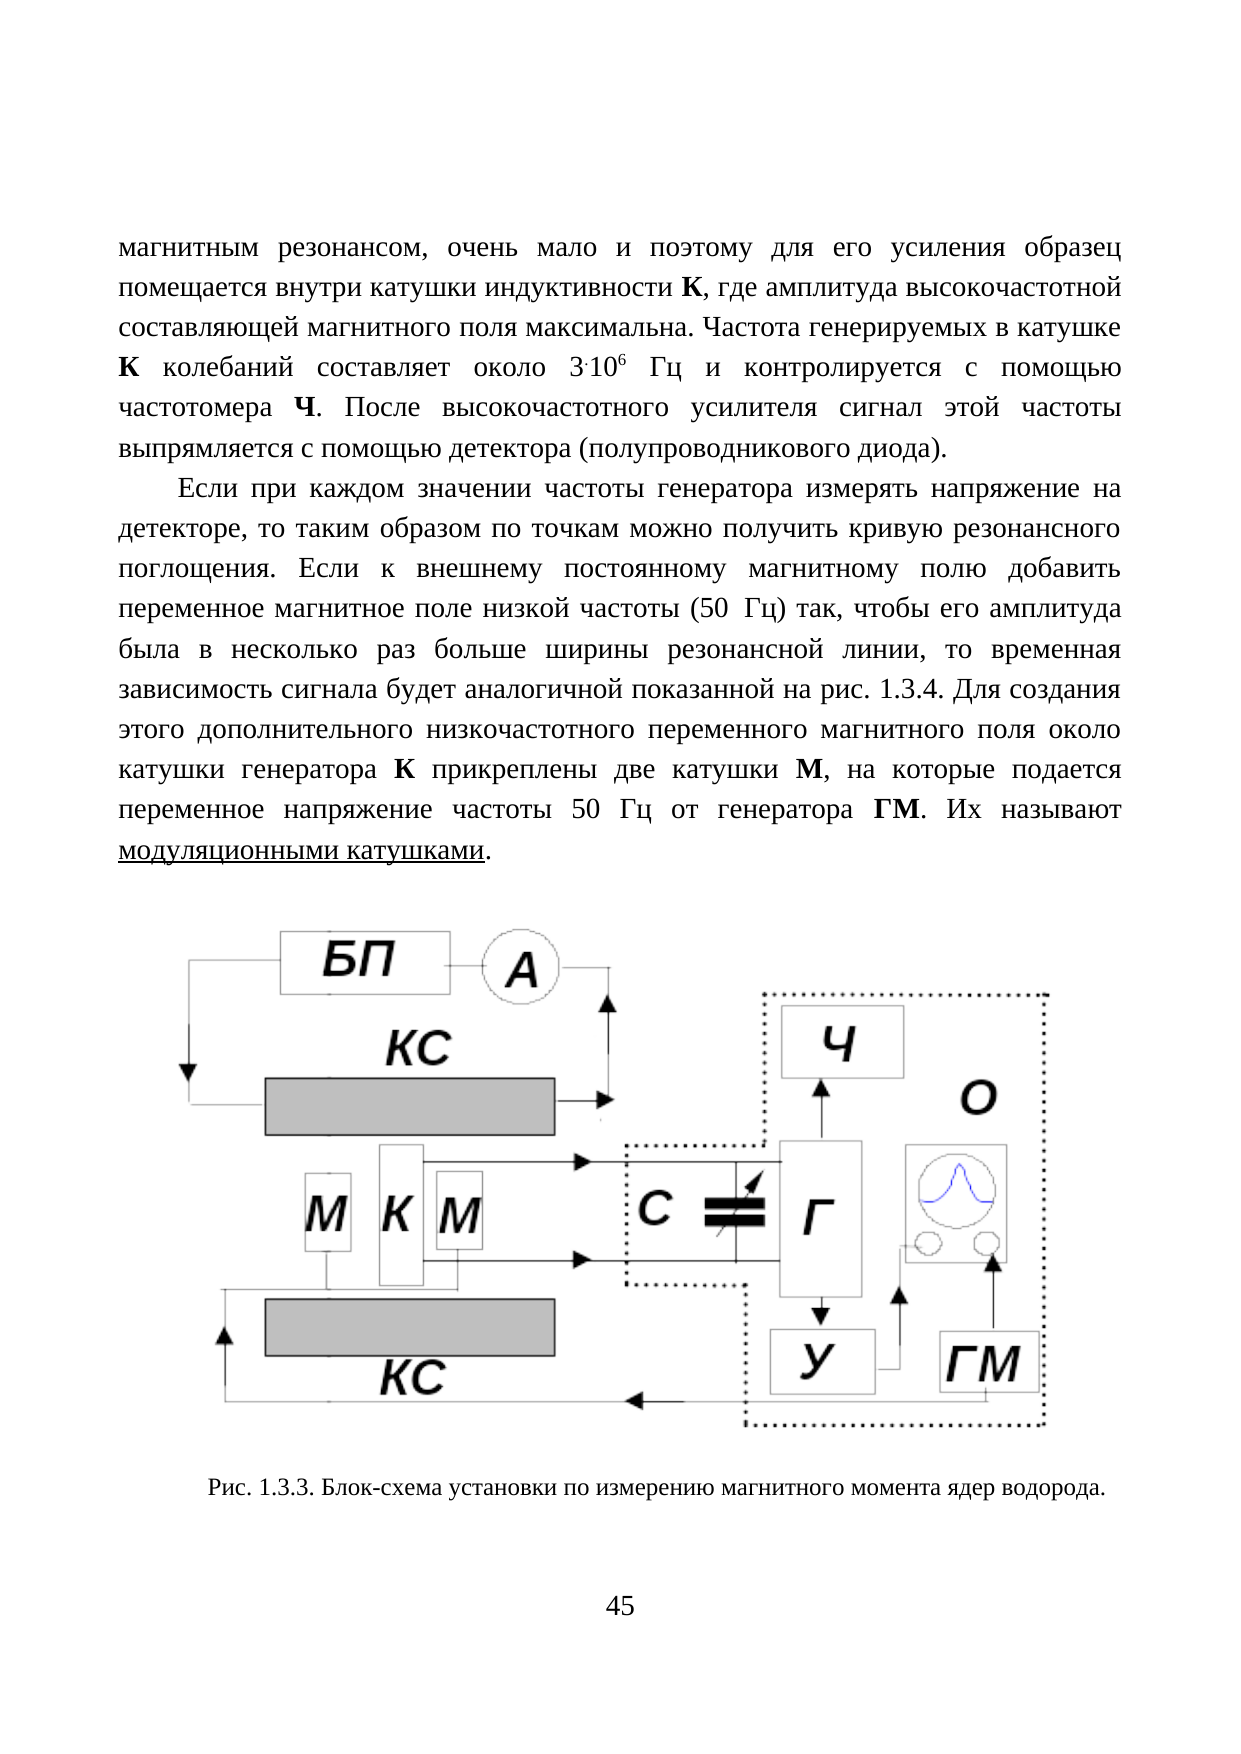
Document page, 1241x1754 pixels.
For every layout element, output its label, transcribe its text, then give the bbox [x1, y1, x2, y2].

text Если при каждом значении частоты генератора измерять напряжение на детекторе, то таким образом по точкам можно получить кривую резонансного поглощения. Если к внешнему постоянному магнитному полю добавить переменное магнитное поле низкой частоты (50Гц) так, чтобы его амплитуда была в несколько раз больше ширины резонансной линии, то временная зависимость сигнала будет аналогичной показанной на рис. 1.3.4. Для создания этого дополнительного низкочастотного переменного магнитного поля около катушки генератора К прикреплены две катушки М, на которые подается переменное напряжение частоты 50 Гц от генератора ГМ. Их называют модуляционными катушками. [118, 470, 1122, 865]
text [118, 229, 1122, 463]
text Рис. 1.3.3. Блок-схема установки по измерению магнитного момента ядер водорода. [118, 1472, 1122, 1501]
